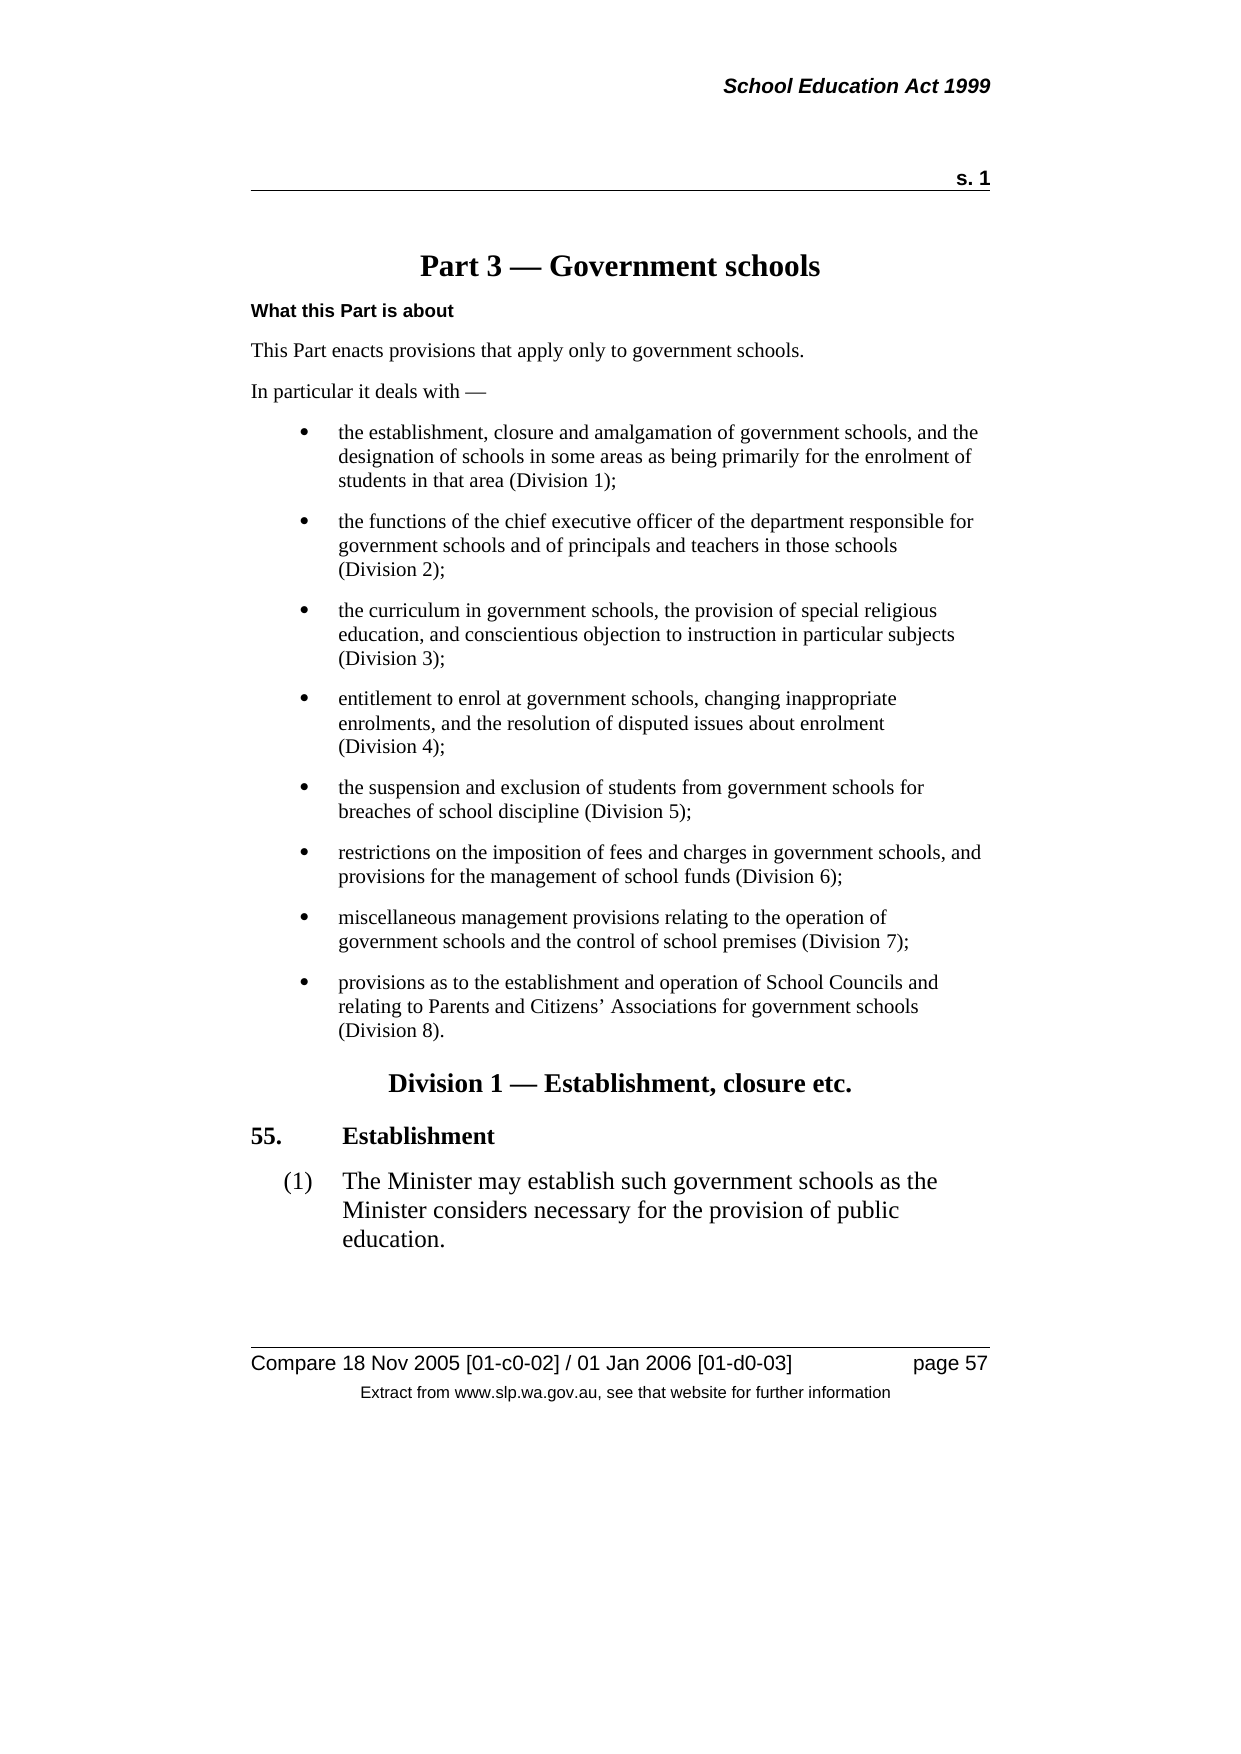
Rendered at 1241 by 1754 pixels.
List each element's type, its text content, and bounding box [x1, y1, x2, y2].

text What this Part is about [251, 300, 990, 322]
subtitle Division 1 — Establishment, closure etc. [251, 1067, 990, 1098]
list the functions of the chief executive officer of the department responsible for government schools and of principals and teachers in those schools (Division 2); [301, 509, 990, 581]
list the establishment, closure and amalgamation of government schools, and the designation of schools in some areas as being primarily for the enrolment of students in that area (Division 1); [301, 420, 990, 492]
text (1) The Minister may establish such government schools as the Minister considers necessary for the provision of public education. [251, 1166, 990, 1252]
list miscellaneous management provisions relating to the operation of government schools and the control of school premises (Division 7); [301, 905, 990, 953]
text In particular it deals with — [251, 379, 990, 403]
list the curriculum in government schools, the provision of special religious education, and conscientious objection to instruction in particular subjects (Division 3); [301, 597, 990, 670]
text This Part enacts provisions that apply only to government schools. [251, 338, 990, 362]
list provisions as to the establishment and operation of School Councils and relating to Parents and Citizens’ Associations for government schools (Division 8). [301, 969, 990, 1042]
list restrictions on the imposition of fees and charges in government schools, and provisions for the management of school funds (Division 6); [301, 840, 990, 888]
list the suspension and exclusion of students from government schools for breaches of school discipline (Division 5); [301, 775, 990, 823]
list entitlement to enrol at government schools, changing inappropriate enrolments, and the resolution of disputed issues about enrolment (Division 4); [301, 686, 990, 758]
subtitle Part 3 — Government schools [251, 247, 990, 283]
subtitle 55. Establishment [251, 1121, 990, 1149]
